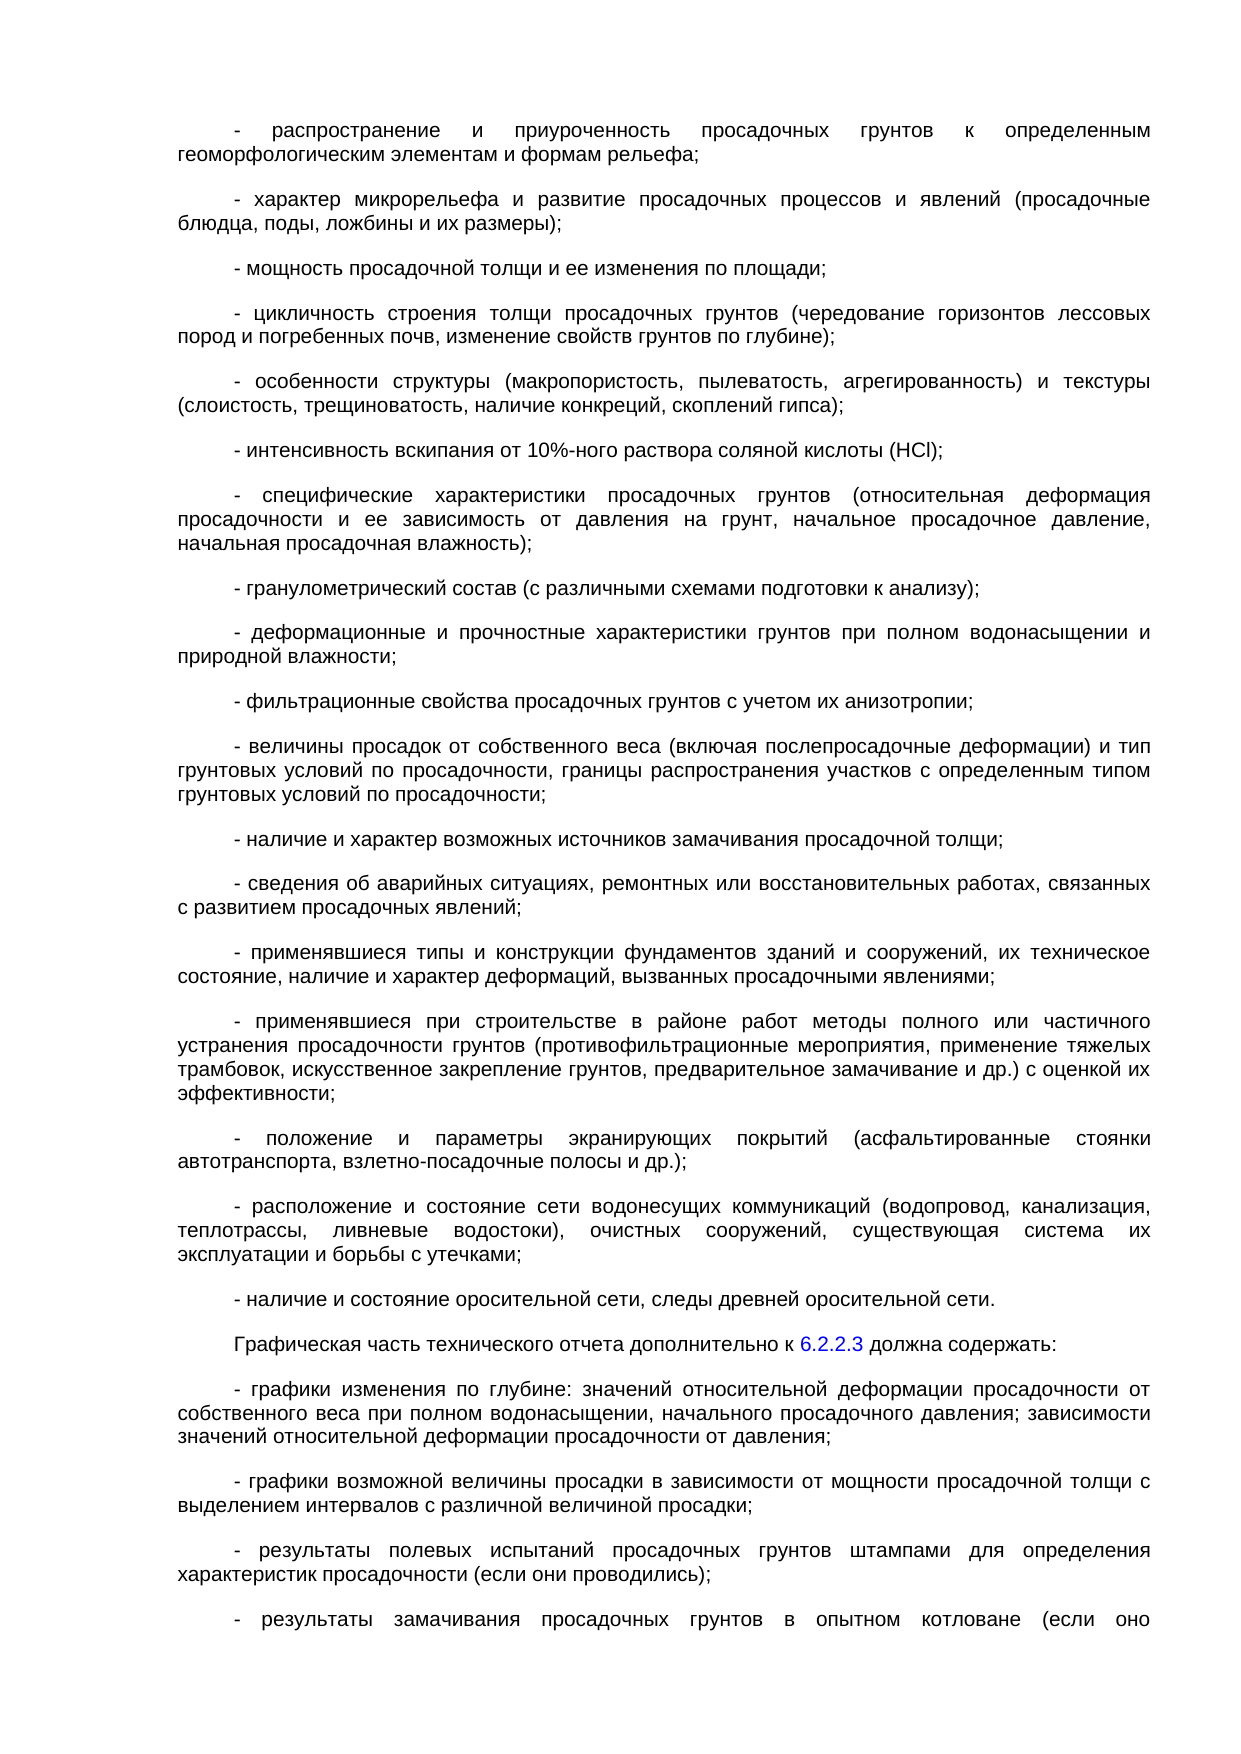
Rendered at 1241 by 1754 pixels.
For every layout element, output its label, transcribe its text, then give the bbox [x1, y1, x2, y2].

text - наличие и состояние оросительной сети, следы древней оросительной сети. [177, 1287, 1152, 1311]
text - особенности структуры (макропористость, пылеватость, агрегированность) и текстуры (слоистость, трещиноватость, наличие конкреций, скоплений гипса); [177, 369, 1152, 417]
text - сведения об аварийных ситуациях, ремонтных или восстановительных работах, связанных с развитием просадочных явлений; [177, 871, 1152, 919]
text - применявшиеся при строительстве в районе работ методы полного или частичного устранения просадочности грунтов (противофильтрационные мероприятия, применение тяжелых трамбовок, искусственное закрепление грунтов, предварительное замачивание и др.) с оценкой их эффективности; [177, 1009, 1152, 1104]
text - результаты полевых испытаний просадочных грунтов штампами для определения характеристик просадочности (если они проводились); [177, 1538, 1152, 1586]
text - специфические характеристики просадочных грунтов (относительная деформация просадочности и ее зависимость от давления на грунт, начальное просадочное давление, начальная просадочная влажность); [177, 483, 1152, 554]
text - гранулометрический состав (с различными схемами подготовки к анализу); [177, 575, 1152, 599]
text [177, 1607, 1152, 1631]
text - интенсивность вскипания от 10%-ного раствора соляной кислоты (HCl); [177, 438, 1152, 462]
text - деформационные и прочностные характеристики грунтов при полном водонасыщении и природной влажности; [177, 620, 1152, 668]
text - наличие и характер возможных источников замачивания просадочной толщи; [177, 826, 1152, 850]
text - графики изменения по глубине: значений относительной деформации просадочности от собственного веса при полном водонасыщении, начального просадочного давления; зависимости значений относительной деформации просадочности от давления; [177, 1376, 1152, 1448]
text - мощность просадочной толщи и ее изменения по площади; [177, 256, 1152, 279]
text - расположение и состояние сети водонесущих коммуникаций (водопровод, канализация, теплотрассы, ливневые водостоки), очистных сооружений, существующая система их эксплуатации и борьбы с утечками; [177, 1194, 1152, 1266]
text Графическая часть технического отчета дополнительно к 6.2.2.3 должна содержать: [177, 1332, 1152, 1356]
text - графики возможной величины просадки в зависимости от мощности просадочной толщи с выделением интервалов с различной величиной просадки; [177, 1469, 1152, 1517]
text - величины просадок от собственного веса (включая послепросадочные деформации) и тип грунтовых условий по просадочности, границы распространения участков с определенным типом грунтовых условий по просадочности; [177, 734, 1152, 806]
text - распространение и приуроченность просадочных грунтов к определенным геоморфологическим элементам и формам рельефа; [177, 118, 1152, 166]
text - положение и параметры экранирующих покрытий (асфальтированные стоянки автотранспорта, взлетно-посадочные полосы и др.); [177, 1125, 1152, 1173]
text - применявшиеся типы и конструкции фундаментов зданий и сооружений, их техническое состояние, наличие и характер деформаций, вызванных просадочными явлениями; [177, 940, 1152, 988]
text - фильтрационные свойства просадочных грунтов с учетом их анизотропии; [177, 689, 1152, 713]
text - цикличность строения толщи просадочных грунтов (чередование горизонтов лессовых пород и погребенных почв, изменение свойств грунтов по глубине); [177, 300, 1152, 348]
text - характер микрорельефа и развитие просадочных процессов и явлений (просадочные блюдца, поды, ложбины и их размеры); [177, 187, 1152, 235]
